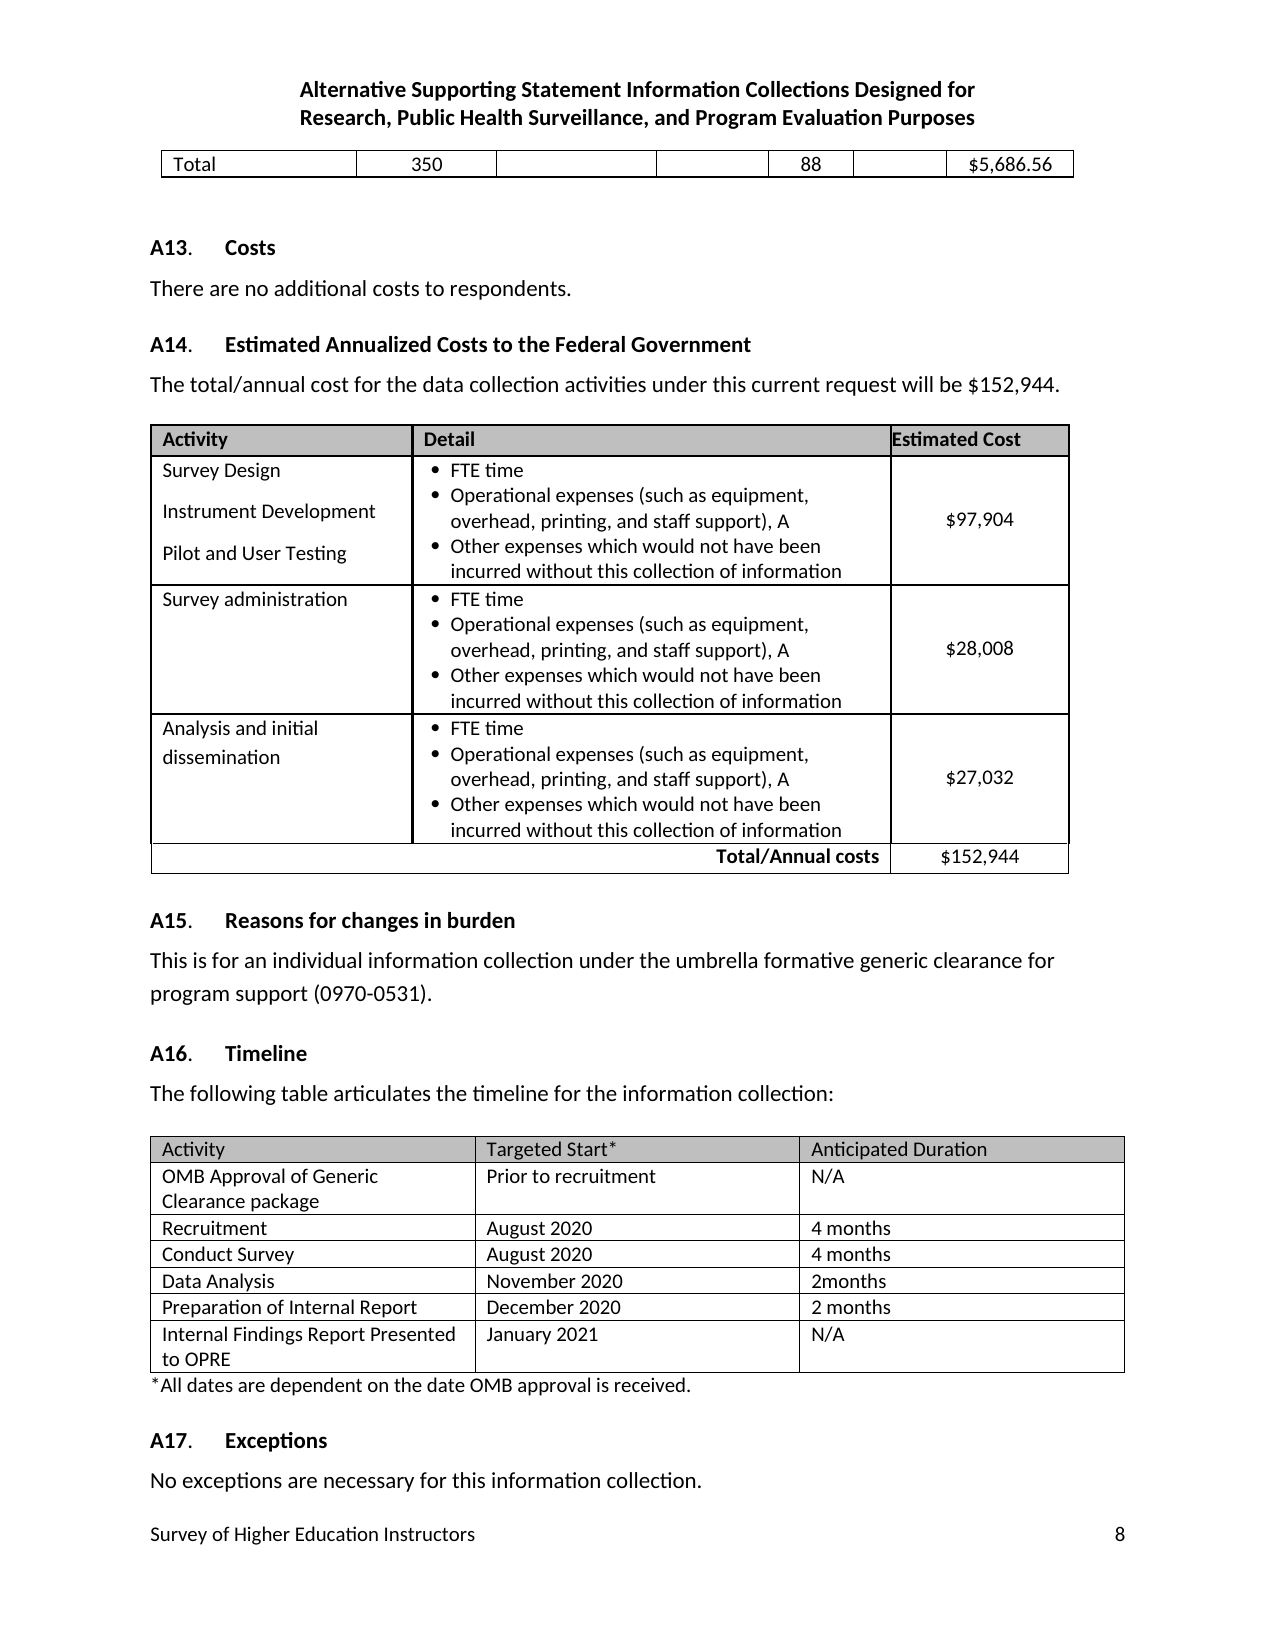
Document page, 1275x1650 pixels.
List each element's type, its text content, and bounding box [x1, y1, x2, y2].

text There are no additional costs to respondents. [150, 274, 1125, 302]
table_cell $27,032 [892, 715, 1068, 842]
table_header Anticipated Duration [800, 1137, 1124, 1162]
text The total/annual cost for the data collection activities under this current request will be $152,944. [150, 371, 1125, 399]
table_cell [854, 151, 946, 176]
table_cell 2 months [800, 1294, 1124, 1320]
text This is for an individual information collection under the umbrella formative generic clearance for program support (0970-0531). [150, 947, 1125, 1007]
table_header Targeted Start* [476, 1137, 799, 1162]
table_cell 4 months [800, 1241, 1124, 1267]
text A17. Exceptions [150, 1426, 1125, 1454]
table_cell Survey administration [152, 586, 411, 713]
table_cell $5,686.56 [947, 151, 1073, 176]
table_cell August 2020 [476, 1241, 799, 1267]
text A14. Estimated Annualized Costs to the Federal Government [150, 330, 1125, 358]
table_header Detail [414, 426, 890, 455]
text A16. Timeline [150, 1039, 1125, 1067]
table_cell Recruitment [151, 1215, 475, 1240]
table_cell [497, 151, 656, 176]
table_cell November 2020 [476, 1268, 799, 1293]
table_cell January 2021 [476, 1321, 799, 1372]
table_cell FTE time Operational expenses (such as equipment, overhead, printing, and staff support), A Other expenses which would not have been incurred without this collection of information [414, 586, 890, 713]
table_cell 4 months [800, 1215, 1124, 1240]
table_header Activity [151, 1137, 475, 1162]
table_cell December 2020 [476, 1294, 799, 1320]
table_header Activity [152, 426, 411, 455]
table_cell Total/Annual costs [152, 844, 890, 873]
table_cell Internal Findings Report Presented to OPRE [151, 1321, 475, 1372]
table_cell N/A [800, 1163, 1124, 1214]
table_cell FTE time Operational expenses (such as equipment, overhead, printing, and staff support), A Other expenses which would not have been incurred without this collection of information [414, 457, 890, 584]
table_cell $28,008 [892, 586, 1068, 713]
table_cell OMB Approval of Generic Clearance package [151, 1163, 475, 1214]
table_cell Preparation of Internal Report [151, 1294, 475, 1320]
table_cell Data Analysis [151, 1268, 475, 1293]
table_cell Conduct Survey [151, 1241, 475, 1267]
table_cell N/A [800, 1321, 1124, 1372]
table_cell Survey Design Instrument Development Pilot and User Testing [152, 457, 411, 584]
table_cell 88 [769, 151, 853, 176]
text The following table articulates the timeline for the information collection: [150, 1079, 1125, 1107]
table_cell FTE time Operational expenses (such as equipment, overhead, printing, and staff support), A Other expenses which would not have been incurred without this collection of information [414, 715, 890, 842]
table_cell [657, 151, 768, 176]
table_cell August 2020 [476, 1215, 799, 1240]
table_cell $152,944 [891, 843, 1068, 873]
text *All dates are dependent on the date OMB approval is received. [150, 1373, 1125, 1398]
table_cell 2months [800, 1268, 1124, 1293]
table_cell $97,904 [892, 457, 1068, 584]
text No exceptions are necessary for this information collection. [150, 1467, 1125, 1494]
table_header Estimated Cost [892, 426, 1068, 455]
table_cell Prior to recruitment [476, 1163, 799, 1214]
table_cell Total [162, 151, 356, 176]
text A13. Costs [150, 233, 1125, 262]
table_cell 350 [357, 151, 496, 176]
text A15. Reasons for changes in burden [150, 906, 1125, 934]
table_cell Analysis and initial dissemination [152, 715, 411, 842]
